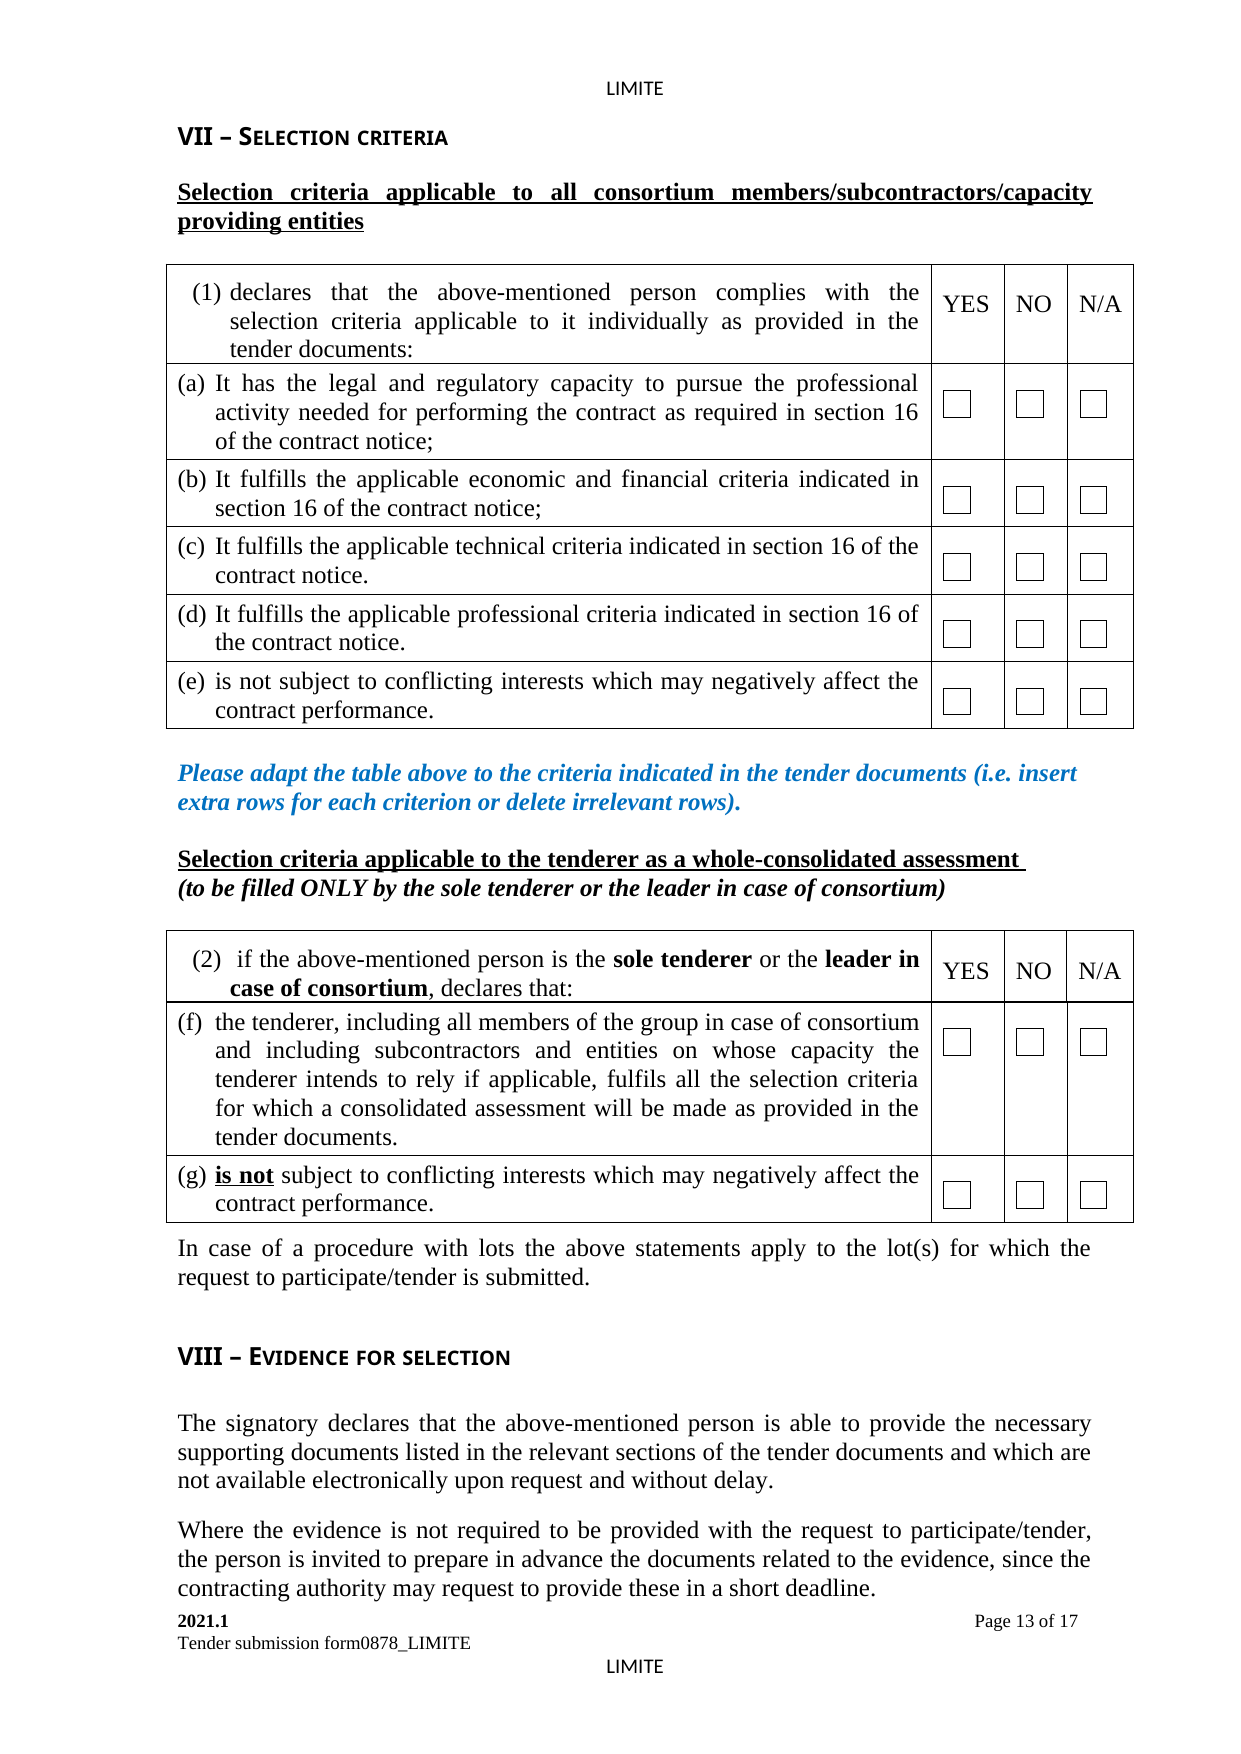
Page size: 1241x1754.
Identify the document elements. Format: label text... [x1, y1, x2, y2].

text Selection criteria applicable to the tenderer as a whole-consolidated assessment [177, 844, 1092, 873]
table_cell [932, 1003, 1004, 1154]
table_cell [932, 1156, 1004, 1222]
table_cell [1005, 595, 1067, 661]
table_cell [1068, 595, 1133, 661]
text Please adapt the table above to the criteria indicated in the tender documents (i.e. insert extra rows for each criterion or delete irrelevant rows). [177, 758, 1092, 815]
table_cell [1068, 527, 1133, 593]
table_cell [1005, 1003, 1067, 1154]
table_header YES [932, 931, 1004, 1001]
table_cell [1068, 364, 1133, 459]
table_header declares that the above-mentioned person complies with the selection criteria applicable to it individually as provided in the tender documents: [167, 265, 931, 363]
table_header if the above-mentioned person is the sole tenderer or the leader in case of consortium, declares that: [167, 931, 931, 1001]
table_cell is not subject to conflicting interests which may negatively affect the contract performance. [167, 662, 931, 728]
table_cell [1068, 1156, 1133, 1222]
table_header N/A [1068, 265, 1133, 363]
table_cell [932, 527, 1004, 593]
table_cell [1068, 1003, 1133, 1154]
table_cell It fulfills the applicable professional criteria indicated in section 16 of the contract notice. [167, 595, 931, 661]
table_cell [932, 595, 1004, 661]
table_cell [1005, 364, 1067, 459]
table_cell is not subject to conflicting interests which may negatively affect the contract performance. [167, 1156, 931, 1222]
table_cell [932, 364, 1004, 459]
table_cell [1068, 662, 1133, 728]
table_header NO [1005, 265, 1067, 363]
table_cell It has the legal and regulatory capacity to pursue the professional activity needed for performing the contract as required in section 16 of the contract notice; [167, 364, 931, 459]
text Selection criteria applicable to all consortium members/subcontractors/capacity providing entities [177, 177, 1092, 202]
text (to be filled ONLY by the sole tenderer or the leader in case of consortium) [177, 873, 1092, 902]
table_cell [1068, 460, 1133, 526]
table_header N/A [1067, 931, 1133, 1001]
table_cell the tenderer, including all members of the group in case of consortium and including subcontractors and entities on whose capacity the tenderer intends to rely if applicable, fulfils all the selection criteria for which a consolidated assessment will be made as provided in the tender documents. [167, 1003, 931, 1154]
text Selection criteria applicable to all consortium members/subcontractors/capacity providing entities [177, 204, 1092, 235]
text The signatory declares that the above-mentioned person is able to provide the necessary supporting documents listed in the relevant sections of the tender documents and which are not available electronically upon request and without delay. [177, 1408, 1092, 1494]
table_cell [1005, 527, 1067, 593]
text Where the evidence is not required to be provided with the request to participate/tender, the person is invited to prepare in advance the documents related to the evidence, since the contracting authority may request to provide these in a short deadline. [177, 1515, 1092, 1601]
table_cell [932, 662, 1004, 728]
text VII – Selection criteria [177, 118, 1092, 152]
table_cell [1005, 460, 1067, 526]
table_cell [932, 460, 1004, 526]
text In case of a procedure with lots the above statements apply to the lot(s) for which the request to participate/tender is submitted. [177, 1233, 1092, 1291]
table_cell It fulfills the applicable technical criteria indicated in section 16 of the contract notice. [167, 527, 931, 593]
text VIII – Evidence for selection [177, 1339, 1092, 1373]
table_cell [1005, 662, 1067, 728]
table_header NO [1005, 931, 1066, 1001]
table_cell [1005, 1156, 1067, 1222]
table_cell It fulfills the applicable economic and financial criteria indicated in section 16 of the contract notice; [167, 460, 931, 526]
table_header YES [932, 265, 1004, 363]
